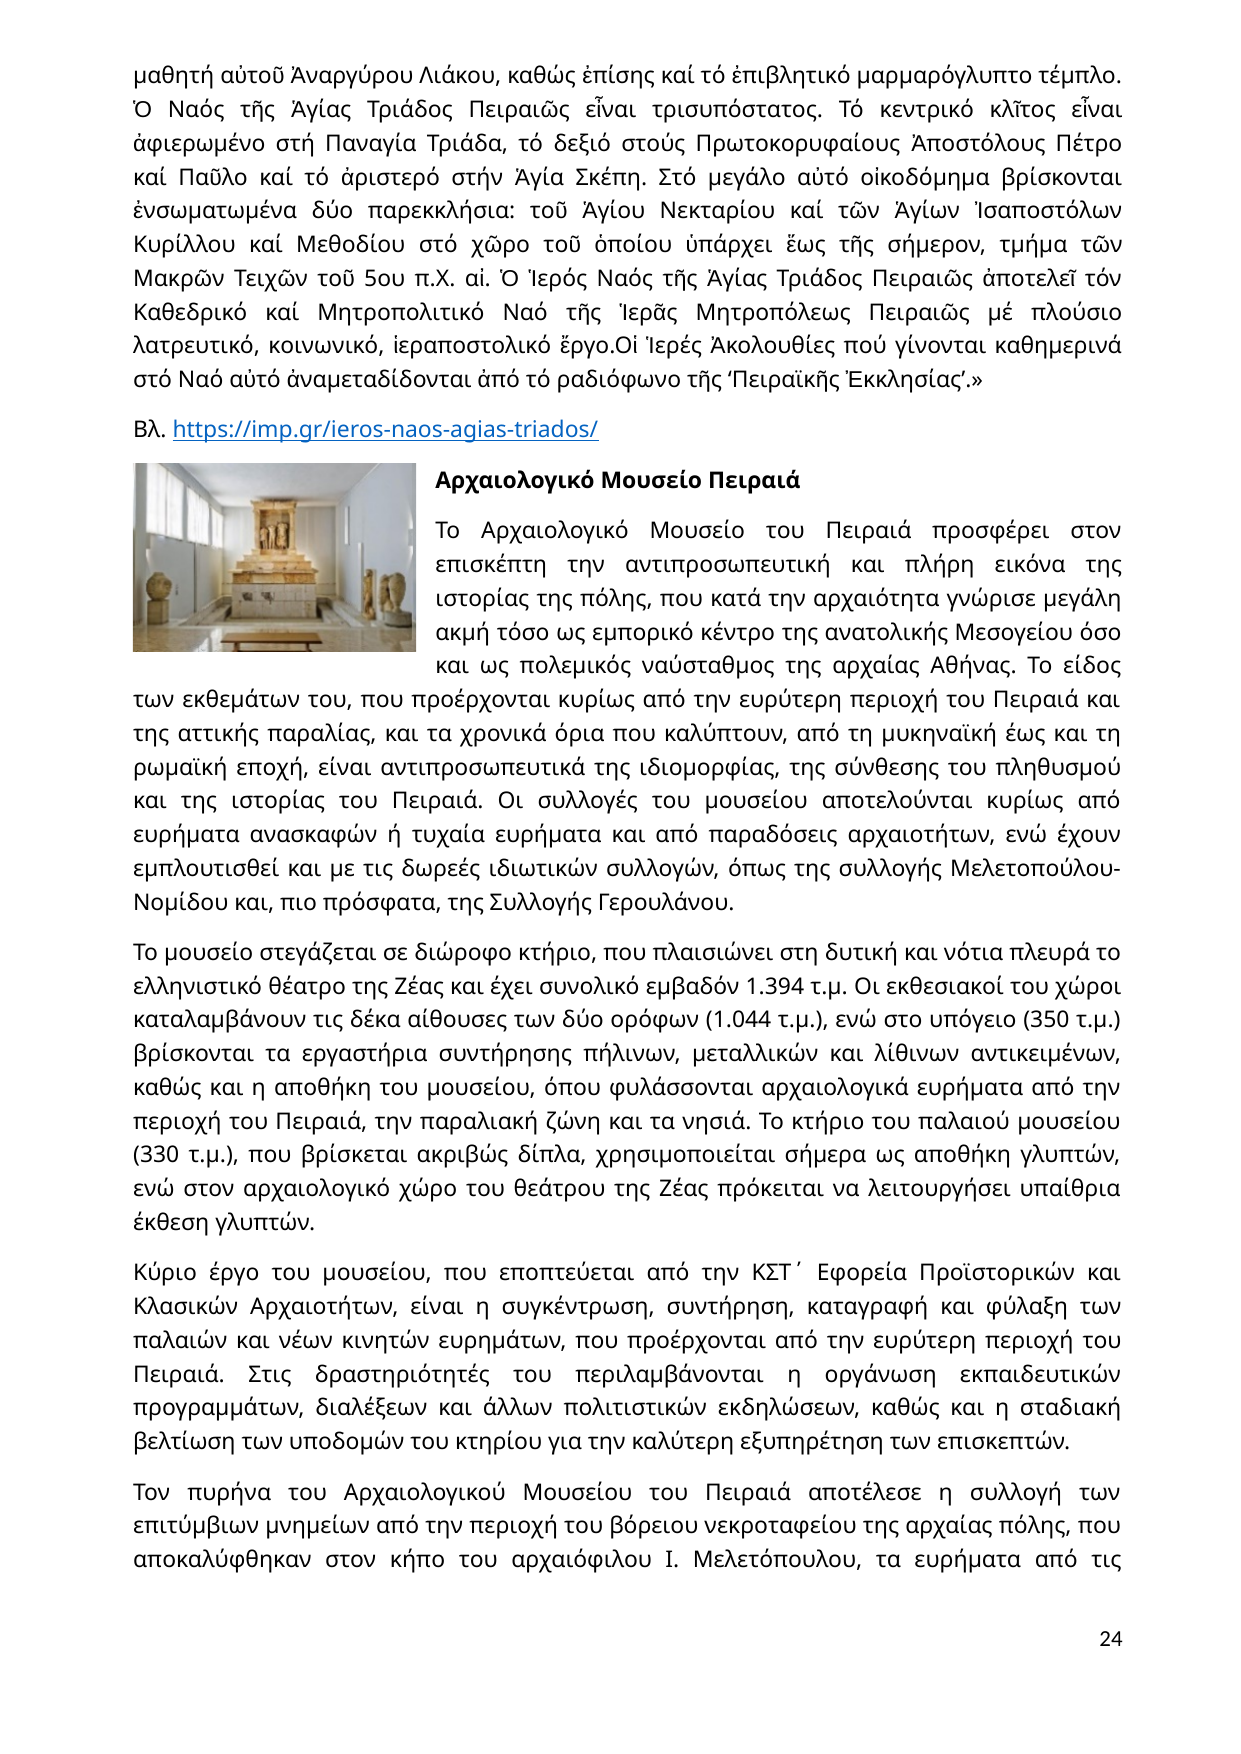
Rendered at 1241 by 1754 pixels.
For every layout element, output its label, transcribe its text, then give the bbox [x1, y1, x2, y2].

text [133, 1475, 1122, 1574]
text Το μουσείο στεγάζεται σε διώροφο κτήριο, που πλαισιώνει στη δυτική και νότια πλευρά το ελληνιστικό θέατρο της Ζέας και έχει συνολικό εμβαδόν 1.394 τ.μ. Οι εκθεσιακοί του χώροι καταλαμβάνουν τις δέκα αίθουσες των δύο ορόφων (1.044 τ.μ.), ενώ στο υπόγειο (350 τ.μ.) βρίσκονται τα εργαστήρια συντήρησης πήλινων, μεταλλικών και λίθινων αντικειμένων, καθώς και η αποθήκη του μουσείου, όπου φυλάσσονται αρχαιολογικά ευρήματα από την περιοχή του Πειραιά, την παραλιακή ζώνη και τα νησιά. Το κτήριο του παλαιού μουσείου (330 τ.μ.), που βρίσκεται ακριβώς δίπλα, χρησιμοποιείται σήμερα ως αποθήκη γλυπτών, ενώ στον αρχαιολογικό χώρο του θεάτρου της Ζέας πρόκειται να λειτουργήσει υπαίθρια έκθεση γλυπτών. [133, 936, 1122, 1237]
text Κύριο έργο του μουσείου, που εποπτεύεται από την ΚΣΤ΄ Εφορεία Προϊστορικών και Κλασικών Αρχαιοτήτων, είναι η συγκέντρωση, συντήρηση, καταγραφή και φύλαξη των παλαιών και νέων κινητών ευρημάτων, που προέρχονται από την ευρύτερη περιοχή του Πειραιά. Στις δραστηριότητές του περιλαμβάνονται η οργάνωση εκπαιδευτικών προγραμμάτων, διαλέξεων και άλλων πολιτιστικών εκδηλώσεων, καθώς και η σταδιακή βελτίωση των υποδομών του κτηρίου για την καλύτερη εξυπηρέτηση των επισκεπτών. [133, 1256, 1122, 1456]
text Αρχαιολογικό Μουσείο Πειραιά [417, 464, 1122, 495]
picture [132, 463, 417, 652]
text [133, 59, 1122, 394]
text Το Αρχαιολογικό Μουσείο του Πειραιά προσφέρει στον επισκέπτη την αντιπροσωπευτική και πλήρη εικόνα της ιστορίας της πόλης, που κατά την αρχαιότητα γνώρισε μεγάλη ακμή τόσο ως εμπορικό κέντρο της ανατολικής Μεσογείου όσο και ως πολεμικός ναύσταθμος της αρχαίας Αθήνας. Το είδος των εκθεμάτων του, που προέρχονται κυρίως από την ευρύτερη περιοχή του Πειραιά και της αττικής παραλίας, και τα χρονικά όρια που καλύπτουν, από τη μυκηναϊκή έως και τη ρωμαϊκή εποχή, είναι αντιπροσωπευτικά της ιδιομορφίας, της σύνθεσης του πληθυσμού και της ιστορίας του Πειραιά. Οι συλλογές του μουσείου αποτελούνται κυρίως από ευρήματα ανασκαφών ή τυχαία ευρήματα και από παραδόσεις αρχαιοτήτων, ενώ έχουν εμπλουτισθεί και με τις δωρεές ιδιωτικών συλλογών, όπως της συλλογής Μελετοπούλου-Νομίδου και, πιο πρόσφατα, της Συλλογής Γερουλάνου. [133, 514, 1122, 917]
text Βλ. https://imp.gr/ieros-naos-agias-triados/ [133, 413, 1122, 444]
